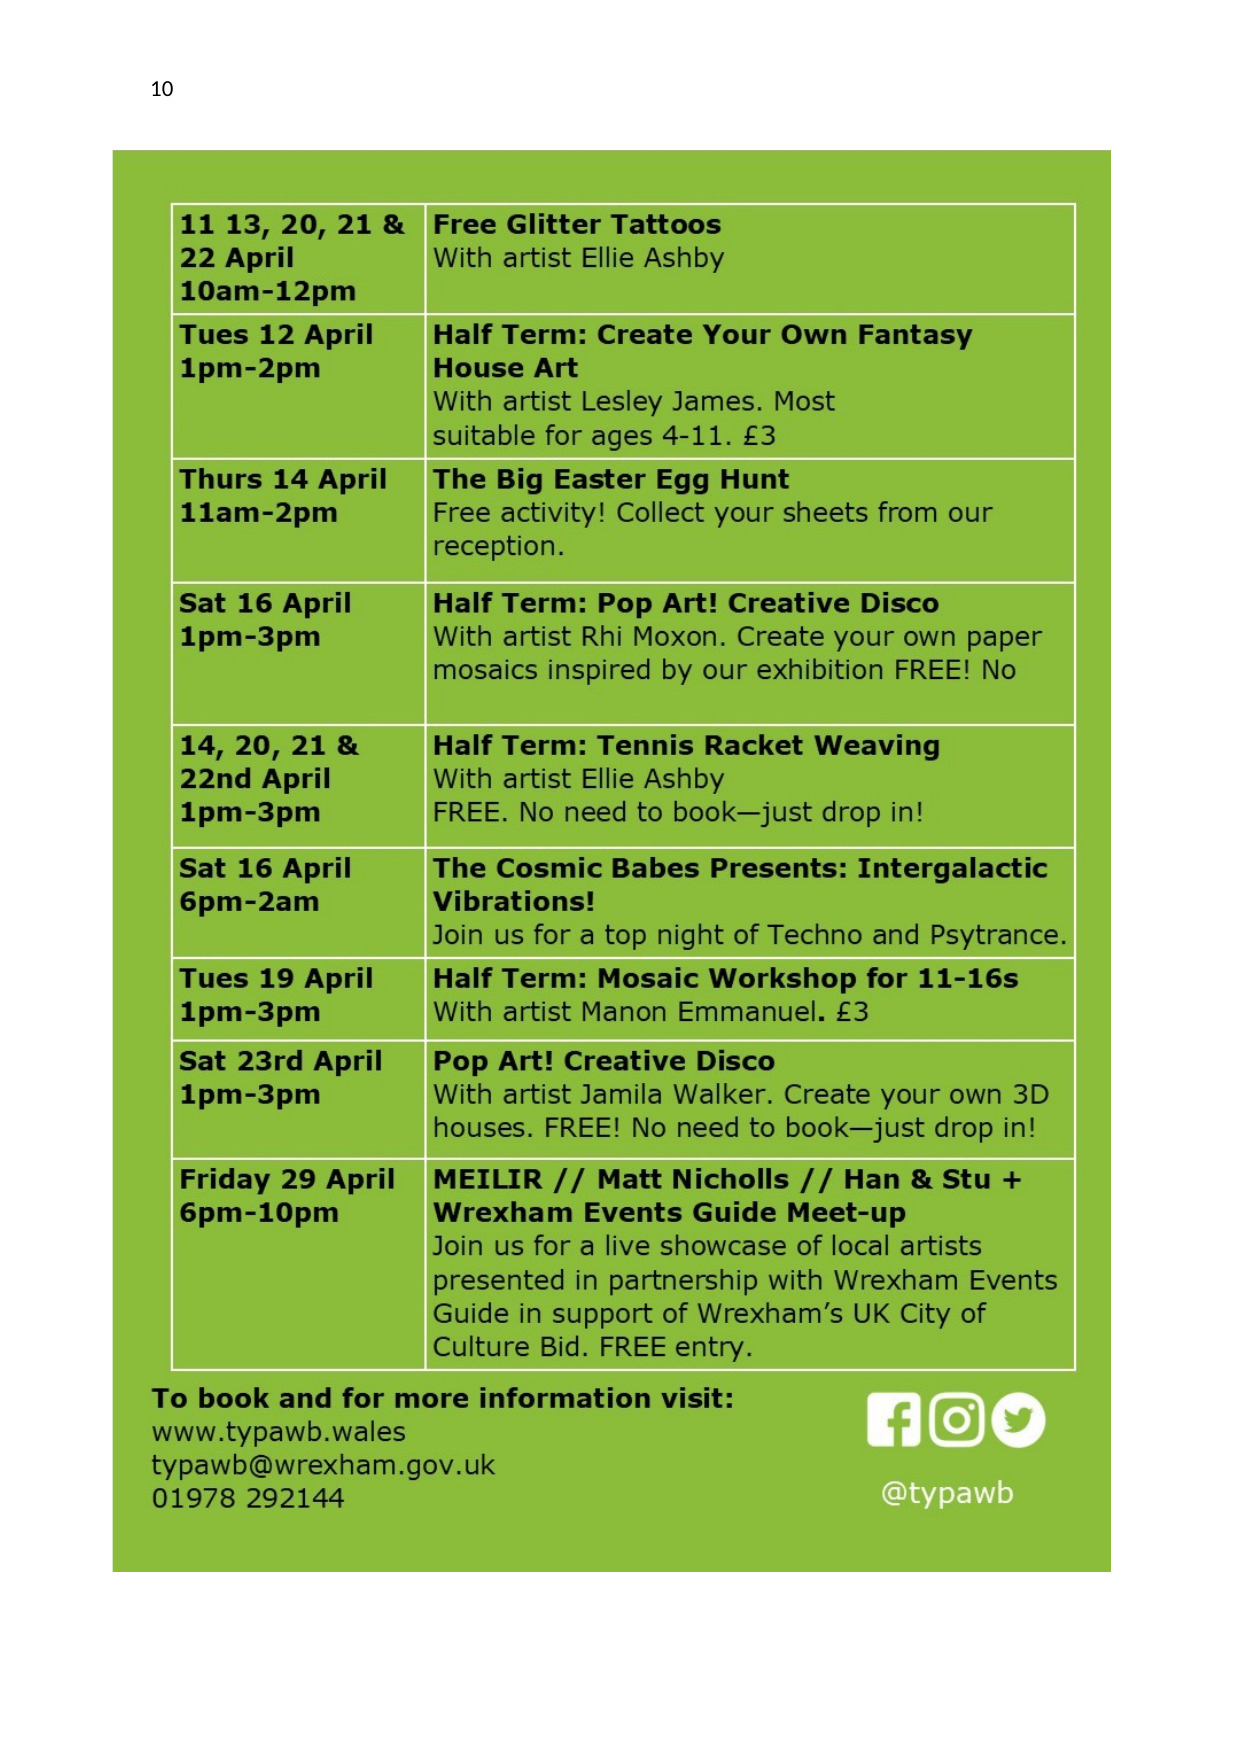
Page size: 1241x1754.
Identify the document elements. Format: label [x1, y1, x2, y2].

picture [111, 150, 1111, 1567]
